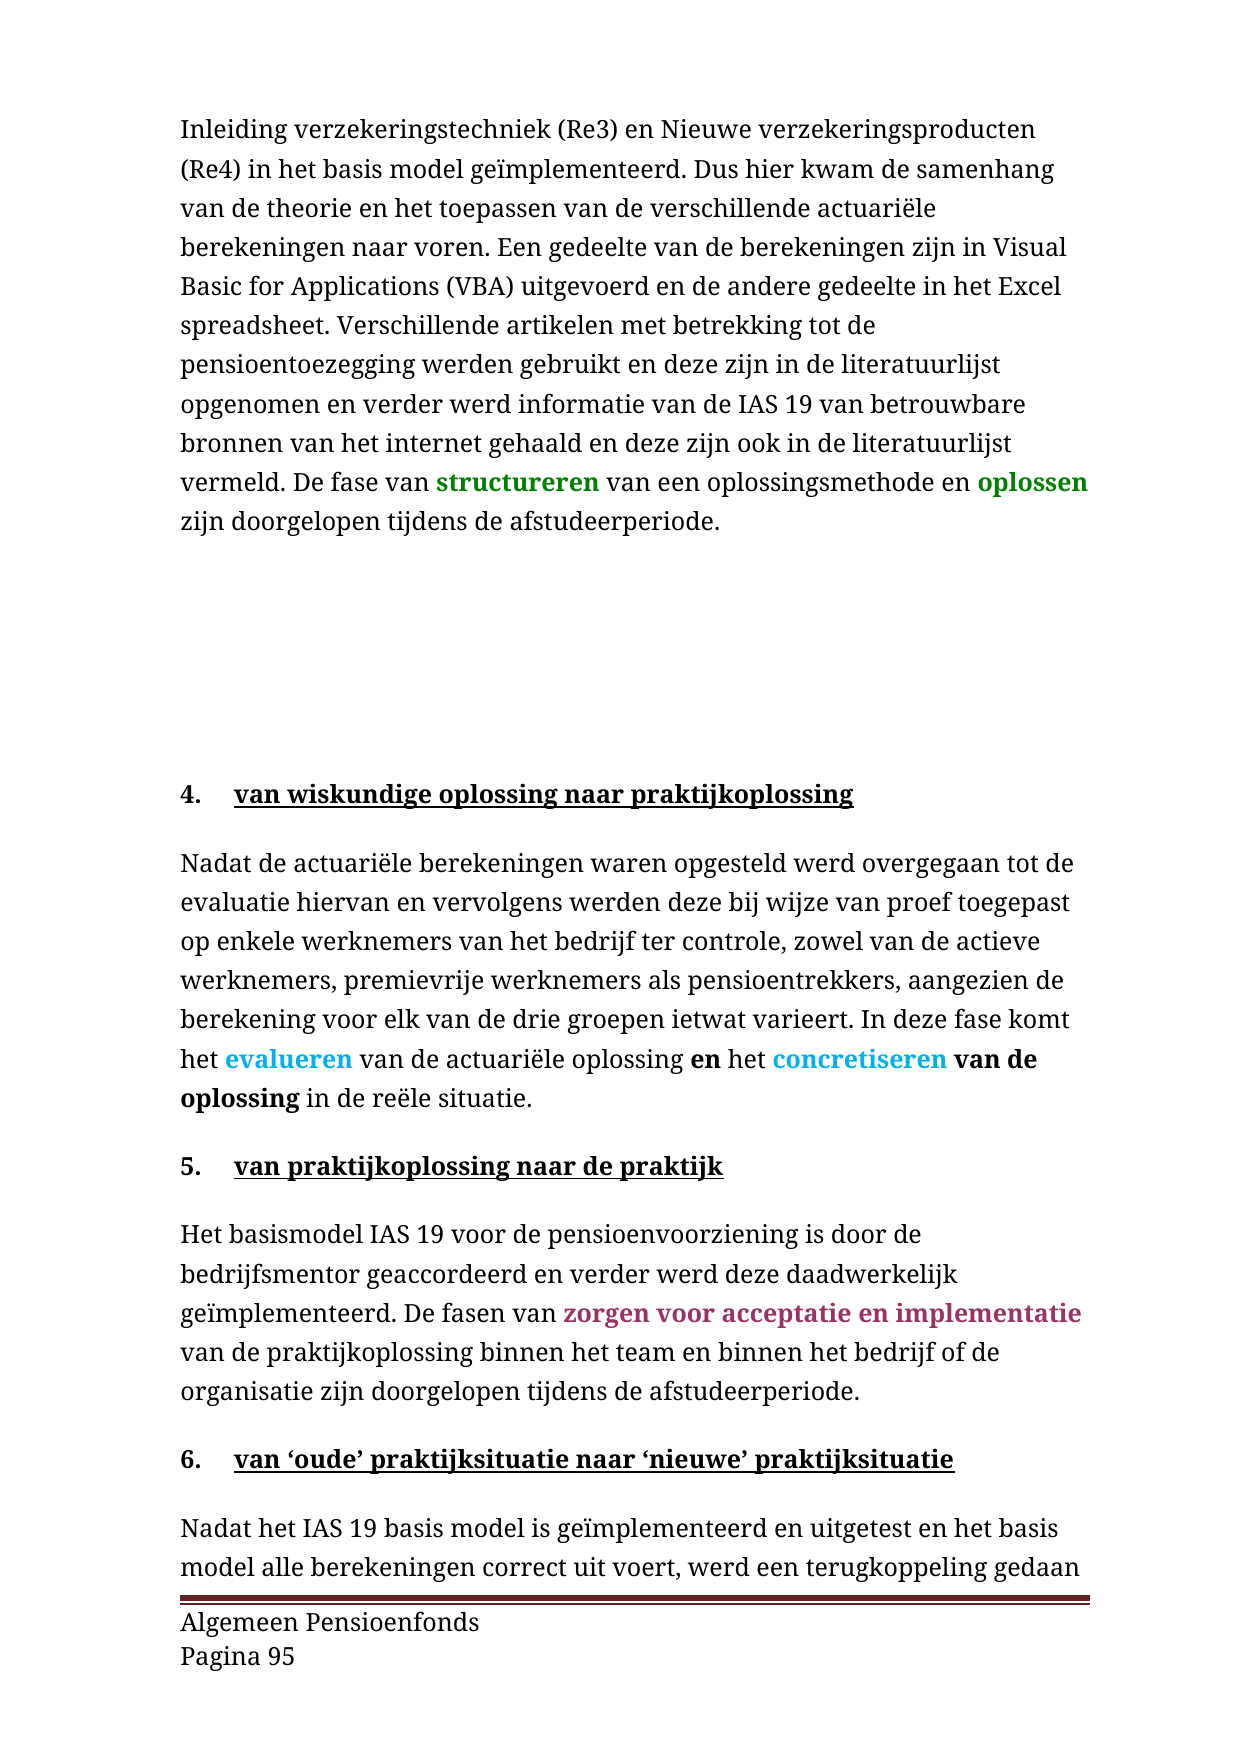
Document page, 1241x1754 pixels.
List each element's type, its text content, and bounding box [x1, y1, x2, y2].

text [180, 112, 1090, 538]
text 4. van wiskundige oplossing naar praktijkoplossing [180, 777, 1090, 811]
text Nadat de actuariële berekeningen waren opgesteld werd overgegaan tot de evaluatie hiervan en vervolgens werden deze bij wijze van proef toegepast op enkele werknemers van het bedrijf ter controle, zowel van de actieve werknemers, premievrije werknemers als pensioentrekkers, aangezien de berekening voor elk van de drie groepen ietwat varieert. In deze fase komt het evalueren van de actuariële oplossing en het concretiseren van de oplossing in de reële situatie. [180, 846, 1090, 1114]
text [180, 1511, 1090, 1584]
text Het basismodel IAS 19 voor de pensioenvoorziening is door de bedrijfsmentor geaccordeerd en verder werd deze daadwerkelijk geïmplementeerd. De fasen van zorgen voor acceptatie en implementatie van de praktijkoplossing binnen het team en binnen het bedrijf of de organisatie zijn doorgelopen tijdens de afstudeerperiode. [180, 1217, 1090, 1408]
text 5. van praktijkoplossing naar de praktijk [180, 1149, 1090, 1183]
text 6. van ‘oude’ praktijksituatie naar ‘nieuwe’ praktijksituatie [180, 1442, 1090, 1476]
